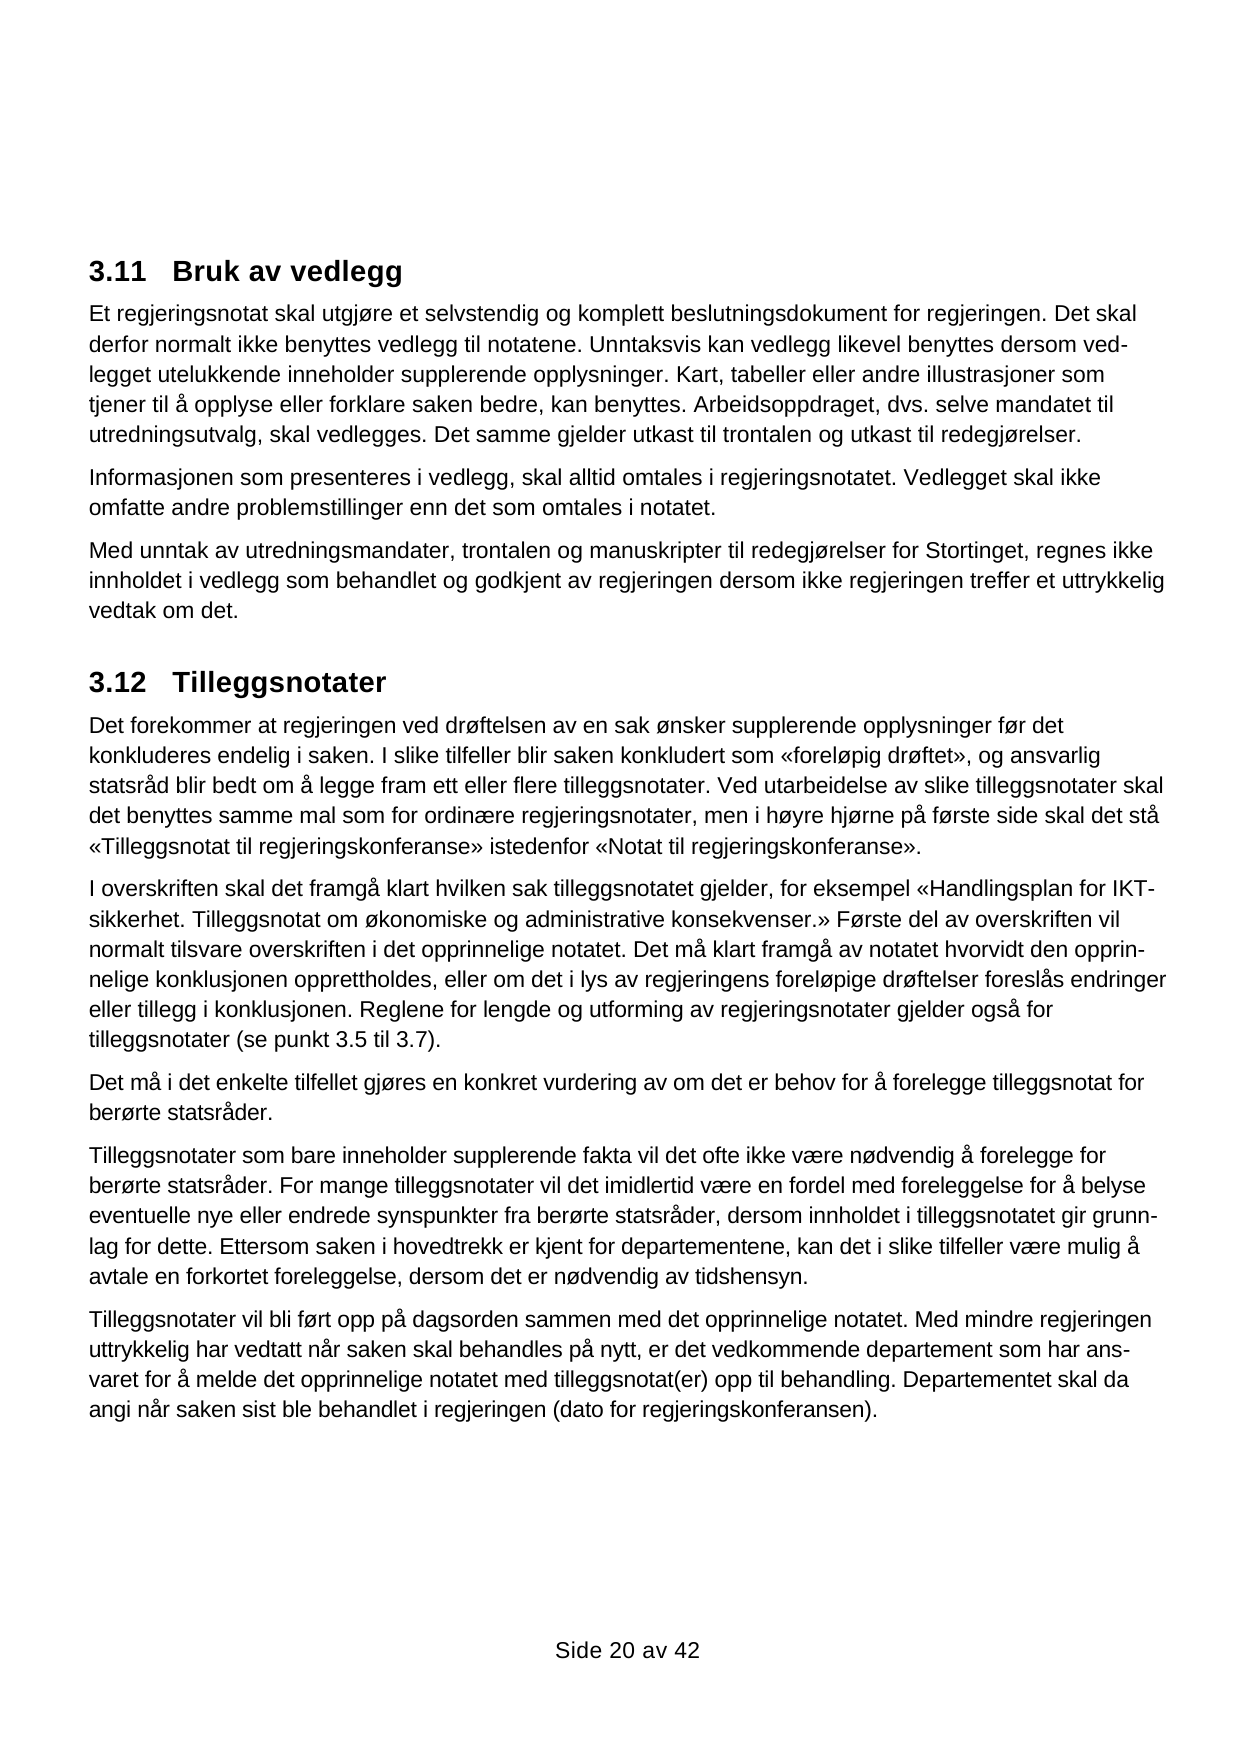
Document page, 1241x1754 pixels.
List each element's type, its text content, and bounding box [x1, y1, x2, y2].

text Med unntak av utredningsmandater, trontalen og manuskripter til redegjørelser for Stortinget, regnes ikke innholdet i vedlegg som behandlet og godkjent av regjeringen dersom ikke regjeringen treffer et uttrykkelig vedtak om det. [88, 537, 1166, 624]
text Tilleggsnotater vil bli ført opp på dagsorden sammen med det opprinnelige notatet. Med mindre regjeringen uttrykkelig har vedtatt når saken skal behandles på nytt, er det vedkommende departement som har ansvaret for å melde det opprinnelige notatet med tilleggsnotat(er) opp til behandling. Departementet skal da angi når saken sist ble behandlet i regjeringen (dato for regjeringskonferansen). [88, 1306, 1166, 1423]
text 3.11 Bruk av vedlegg [88, 253, 1166, 287]
text Et regjeringsnotat skal utgjøre et selvstendig og komplett beslutningsdokument for regjeringen. Det skal derfor normalt ikke benyttes vedlegg til notatene. Unntaksvis kan vedlegg likevel benyttes dersom vedlegget utelukkende inneholder supplerende opplysninger. Kart, tabeller eller andre illustrasjoner som tjener til å opplyse eller forklare saken bedre, kan benyttes. Arbeidsoppdraget, dvs. selve mandatet til utredningsutvalg, skal vedlegges. Det samme gjelder utkast til trontalen og utkast til redegjørelser. [88, 300, 1166, 448]
text Det forekommer at regjeringen ved drøftelsen av en sak ønsker supplerende opplysninger før det konkluderes endelig i saken. I slike tilfeller blir saken konkludert som «foreløpig drøftet», og ansvarlig statsråd blir bedt om å legge fram ett eller flere tilleggsnotater. Ved utarbeidelse av slike tilleggsnotater skal det benyttes samme mal som for ordinære regjeringsnotater, men i høyre hjørne på første side skal det stå «Tilleggsnotat til regjeringskonferanse» istedenfor «Notat til regjeringskonferanse». [88, 712, 1166, 859]
text I overskriften skal det framgå klart hvilken sak tilleggsnotatet gjelder, for eksempel «Handlingsplan for IKT-sikkerhet. Tilleggsnotat om økonomiske og administrative konsekvenser.» Første del av overskriften vil normalt tilsvare overskriften i det opprinnelige notatet. Det må klart framgå av notatet hvorvidt den opprinnelige konklusjonen opprettholdes, eller om det i lys av regjeringens foreløpige drøftelser foreslås endringer eller tillegg i konklusjonen. Reglene for lengde og utforming av regjeringsnotater gjelder også for tilleggsnotater (se punkt 3.5 til 3.7). [88, 875, 1166, 1053]
text Tilleggsnotater som bare inneholder supplerende fakta vil det ofte ikke være nødvendig å forelegge for berørte statsråder. For mange tilleggsnotater vil det imidlertid være en fordel med foreleggelse for å belyse eventuelle nye eller endrede synspunkter fra berørte statsråder, dersom innholdet i tilleggsnotatet gir grunnlag for dette. Ettersom saken i hovedtrekk er kjent for departementene, kan det i slike tilfeller være mulig å avtale en forkortet foreleggelse, dersom det er nødvendig av tidshensyn. [88, 1142, 1166, 1289]
text Det må i det enkelte tilfellet gjøres en konkret vurdering av om det er behov for å forelegge tilleggsnotat for berørte statsråder. [88, 1069, 1166, 1126]
text 3.12 Tilleggsnotater [88, 665, 1166, 698]
text Informasjonen som presenteres i vedlegg, skal alltid omtales i regjeringsnotatet. Vedlegget skal ikke omfatte andre problemstillinger enn det som omtales i notatet. [88, 464, 1166, 521]
